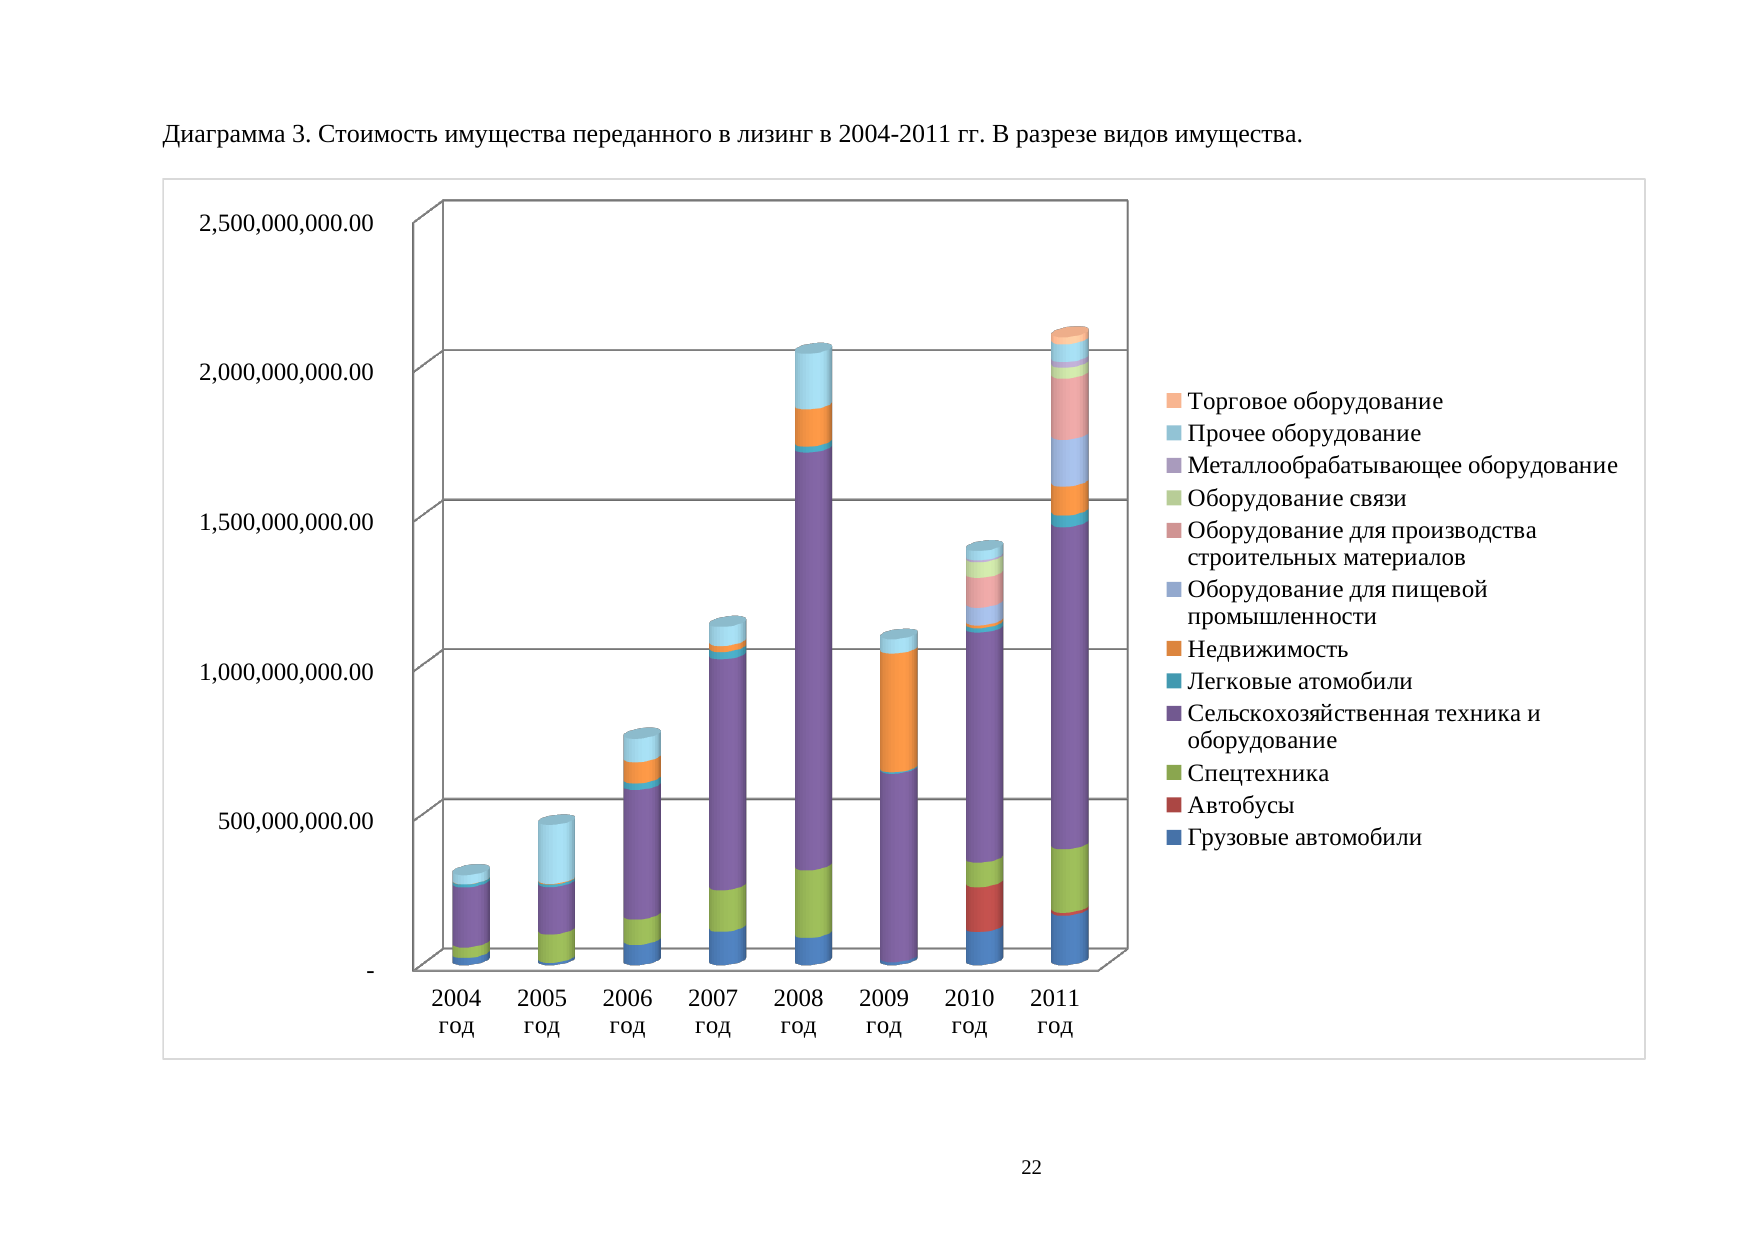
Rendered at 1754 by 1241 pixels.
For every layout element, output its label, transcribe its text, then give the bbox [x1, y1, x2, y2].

text Диаграмма 3. Стоимость имущества переданного в лизинг в 2004-2011 гг. В разрезе видов имущества. [87, 118, 1636, 148]
